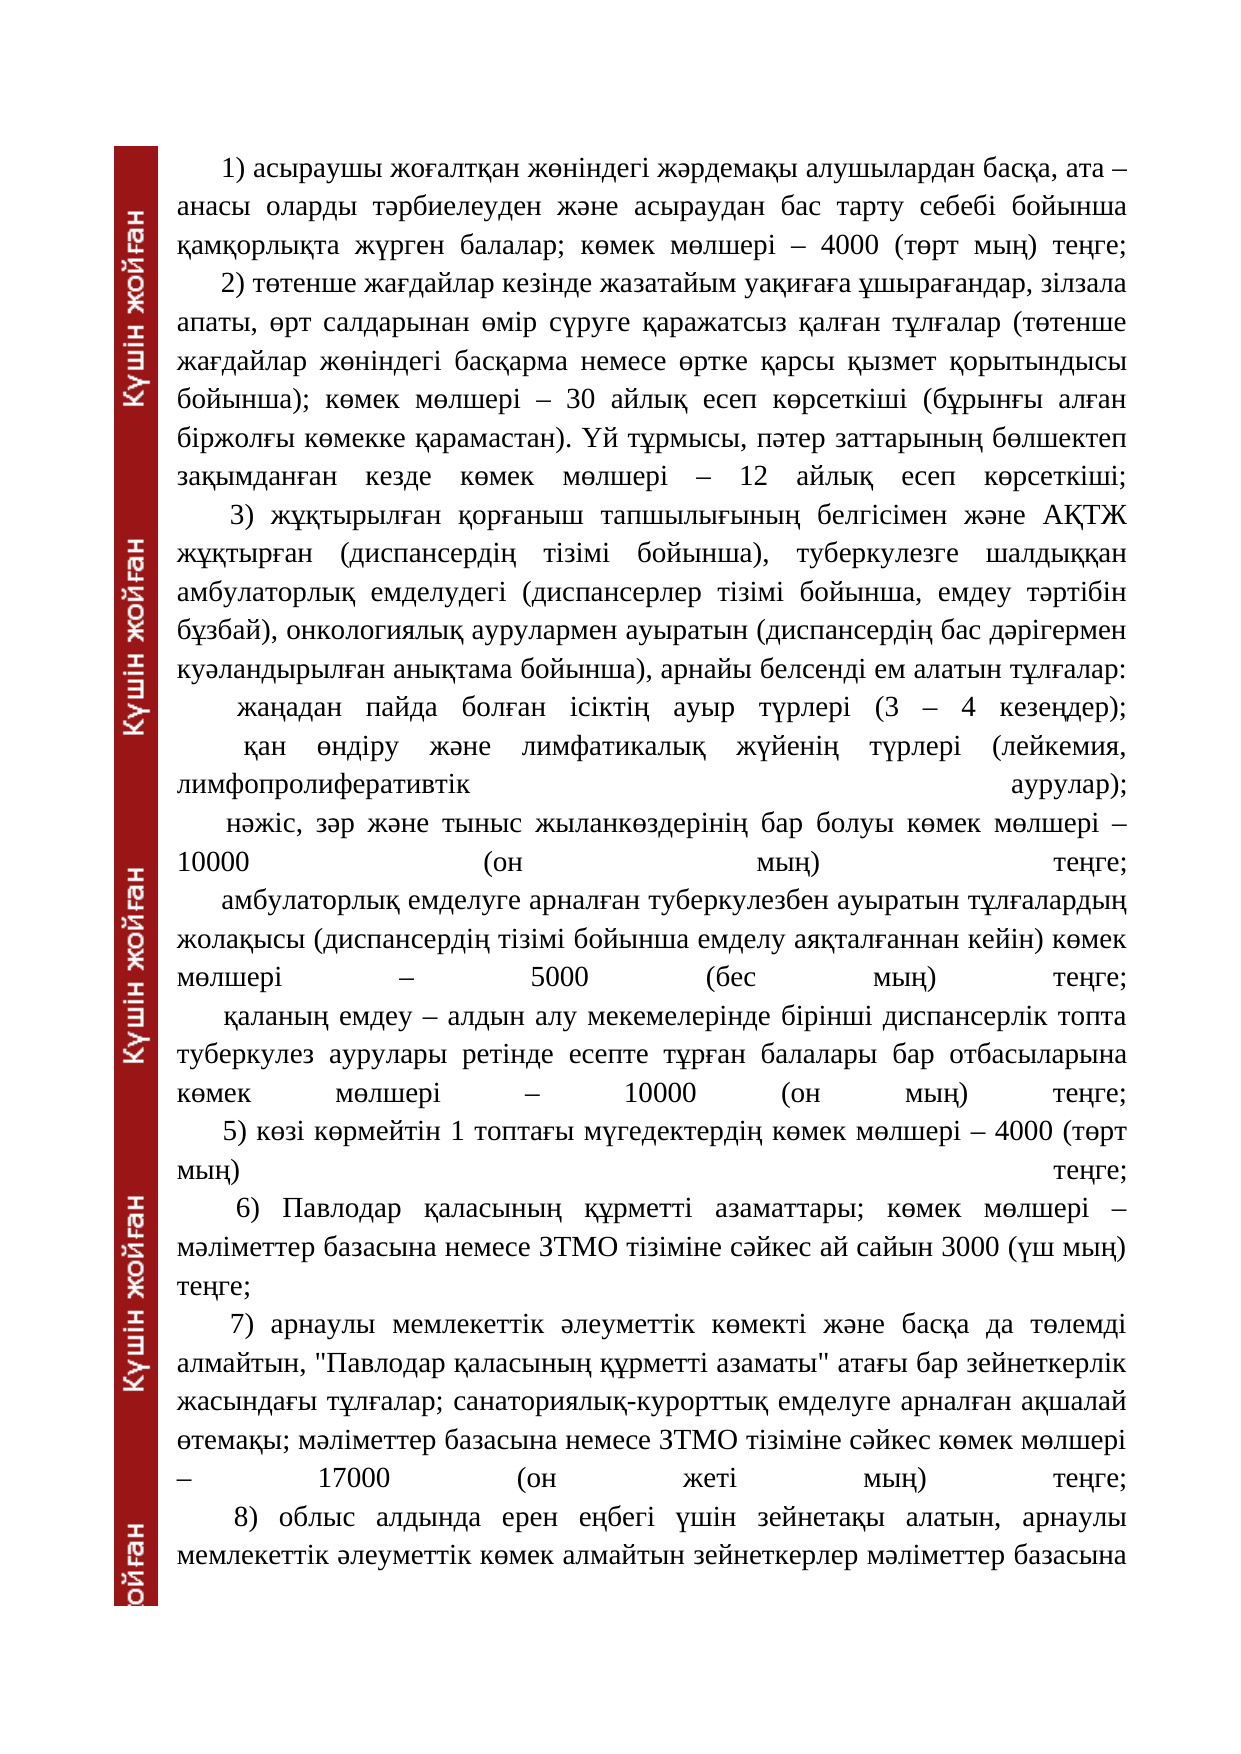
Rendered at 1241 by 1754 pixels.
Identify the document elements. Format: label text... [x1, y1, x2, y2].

picture [114, 1571, 158, 1606]
picture [114, 146, 158, 150]
